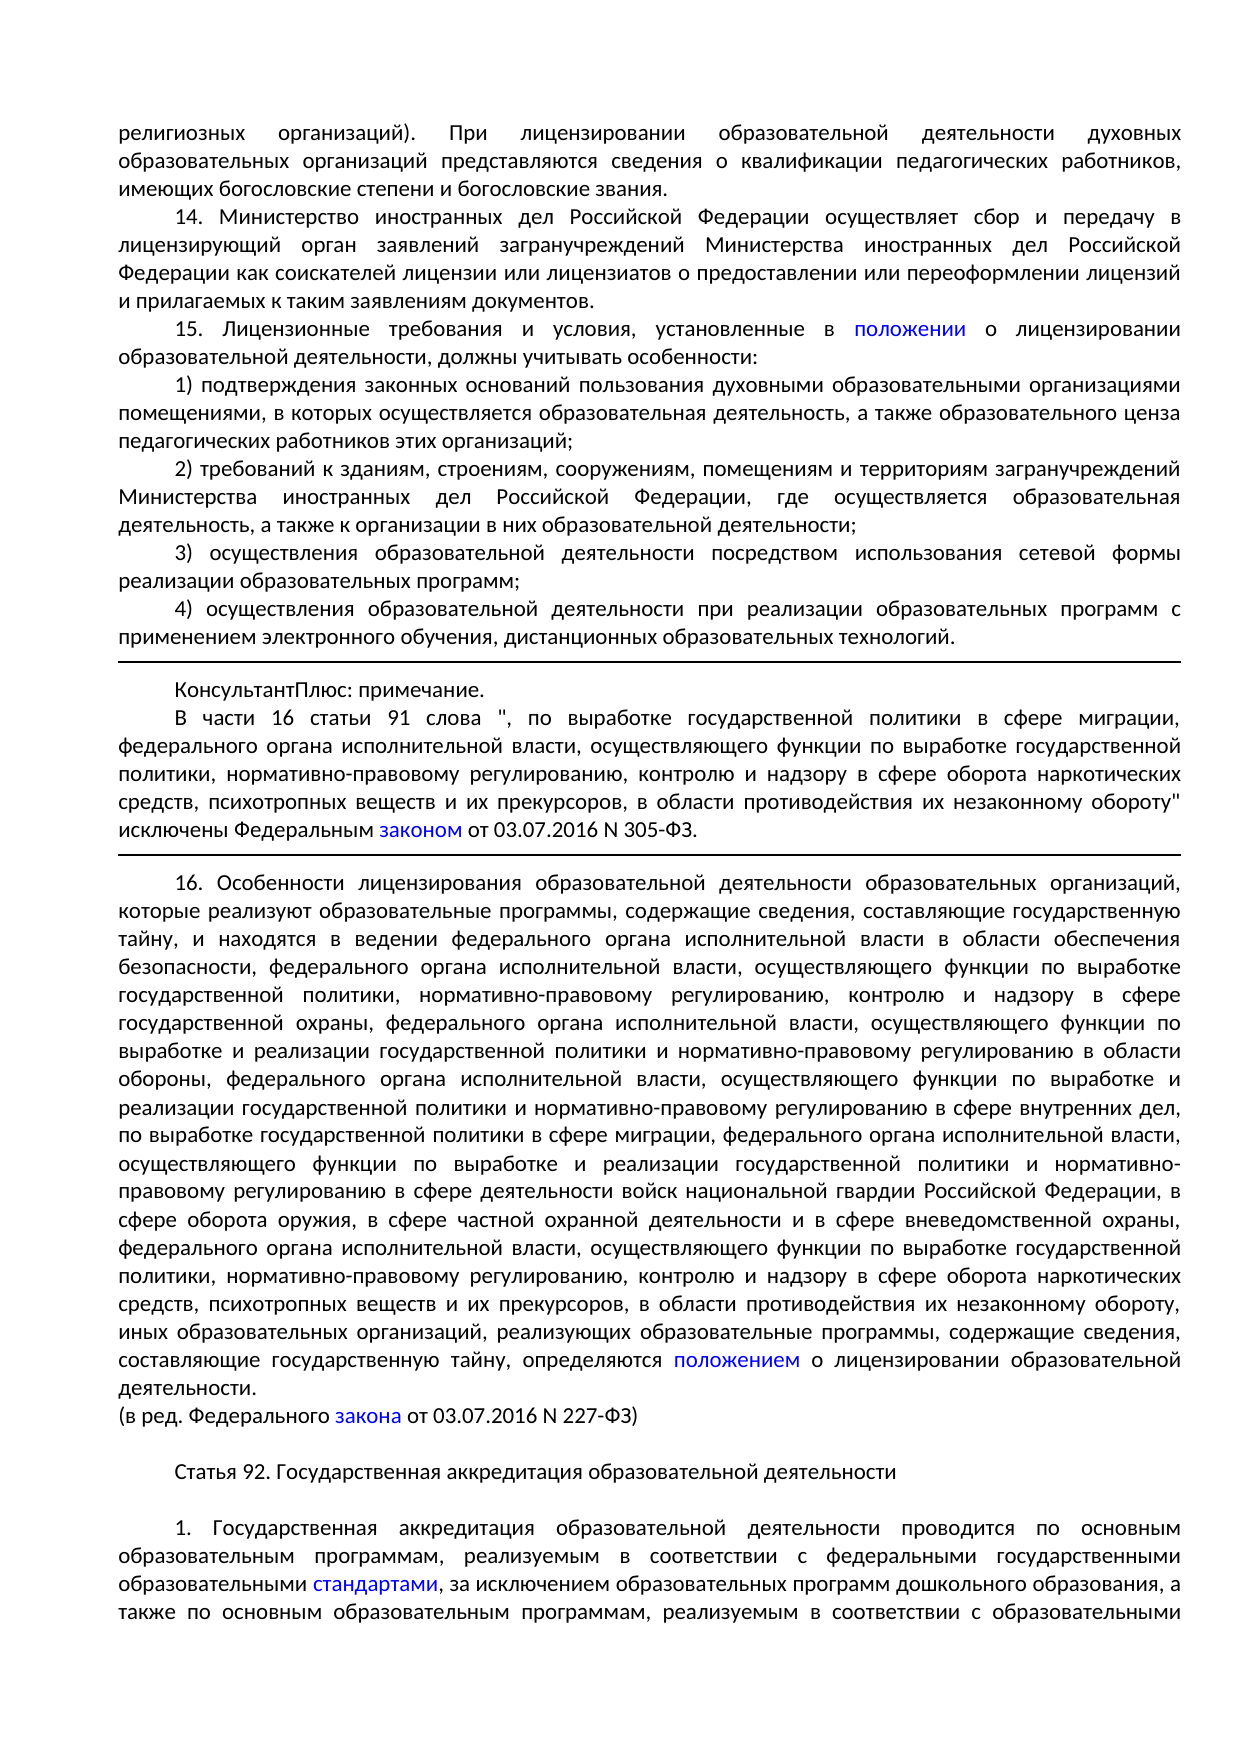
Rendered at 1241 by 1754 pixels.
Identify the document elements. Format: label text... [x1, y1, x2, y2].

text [118, 118, 1181, 202]
text 14. Министерство иностранных дел Российской Федерации осуществляет сбор и передачу в лицензирующий орган заявлений загранучреждений Министерства иностранных дел Российской Федерации как соискателей лицензии или лицензиатов о предоставлении или переоформлении лицензий и прилагаемых к таким заявлениям документов. [118, 202, 1181, 314]
text В части 16 статьи 91 слова ", по выработке государственной политики в сфере миграции, федерального органа исполнительной власти, осуществляющего функции по выработке государственной политики, нормативно-правовому регулированию, контролю и надзору в сфере оборота наркотических средств, психотропных веществ и их прекурсоров, в области противодействия их незаконному обороту" исключены Федеральным законом от 03.07.2016 N 305-ФЗ. [118, 703, 1181, 843]
text 15. Лицензионные требования и условия, установленные в положении о лицензировании образовательной деятельности, должны учитывать особенности: [118, 314, 1181, 370]
text 16. Особенности лицензирования образовательной деятельности образовательных организаций, которые реализуют образовательные программы, содержащие сведения, составляющие государственную тайну, и находятся в ведении федерального органа исполнительной власти в области обеспечения безопасности, федерального органа исполнительной власти, осуществляющего функции по выработке государственной политики, нормативно-правовому регулированию, контролю и надзору в сфере государственной охраны, федерального органа исполнительной власти, осуществляющего функции по выработке и реализации государственной политики и нормативно-правовому регулированию в области обороны, федерального органа исполнительной власти, осуществляющего функции по выработке и реализации государственной политики и нормативно-правовому регулированию в сфере внутренних дел, по выработке государственной политики в сфере миграции, федерального органа исполнительной власти, осуществляющего функции по выработке и реализации государственной политики и нормативно-правовому регулированию в сфере деятельности войск национальной гвардии Российской Федерации, в сфере оборота оружия, в сфере частной охранной деятельности и в сфере вневедомственной охраны, федерального органа исполнительной власти, осуществляющего функции по выработке государственной политики, нормативно-правовому регулированию, контролю и надзору в сфере оборота наркотических средств, психотропных веществ и их прекурсоров, в области противодействия их незаконному обороту, иных образовательных организаций, реализующих образовательные программы, содержащие сведения, составляющие государственную тайну, определяются положением о лицензировании образовательной деятельности. [118, 868, 1181, 1401]
text 2) требований к зданиям, строениям, сооружениям, помещениям и территориям загранучреждений Министерства иностранных дел Российской Федерации, где осуществляется образовательная деятельность, а также к организации в них образовательной деятельности; [118, 454, 1181, 538]
text (в ред. Федерального закона от 03.07.2016 N 227-ФЗ) [118, 1401, 1181, 1429]
text Статья 92. Государственная аккредитация образовательной деятельности [118, 1457, 1181, 1485]
text 3) осуществления образовательной деятельности посредством использования сетевой формы реализации образовательных программ; [118, 538, 1181, 594]
text КонсультантПлюс: примечание. [118, 675, 1181, 703]
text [118, 1513, 1181, 1625]
text 4) осуществления образовательной деятельности при реализации образовательных программ с применением электронного обучения, дистанционных образовательных технологий. [118, 594, 1181, 651]
text 1) подтверждения законных оснований пользования духовными образовательными организациями помещениями, в которых осуществляется образовательная деятельность, а также образовательного ценза педагогических работников этих организаций; [118, 370, 1181, 454]
